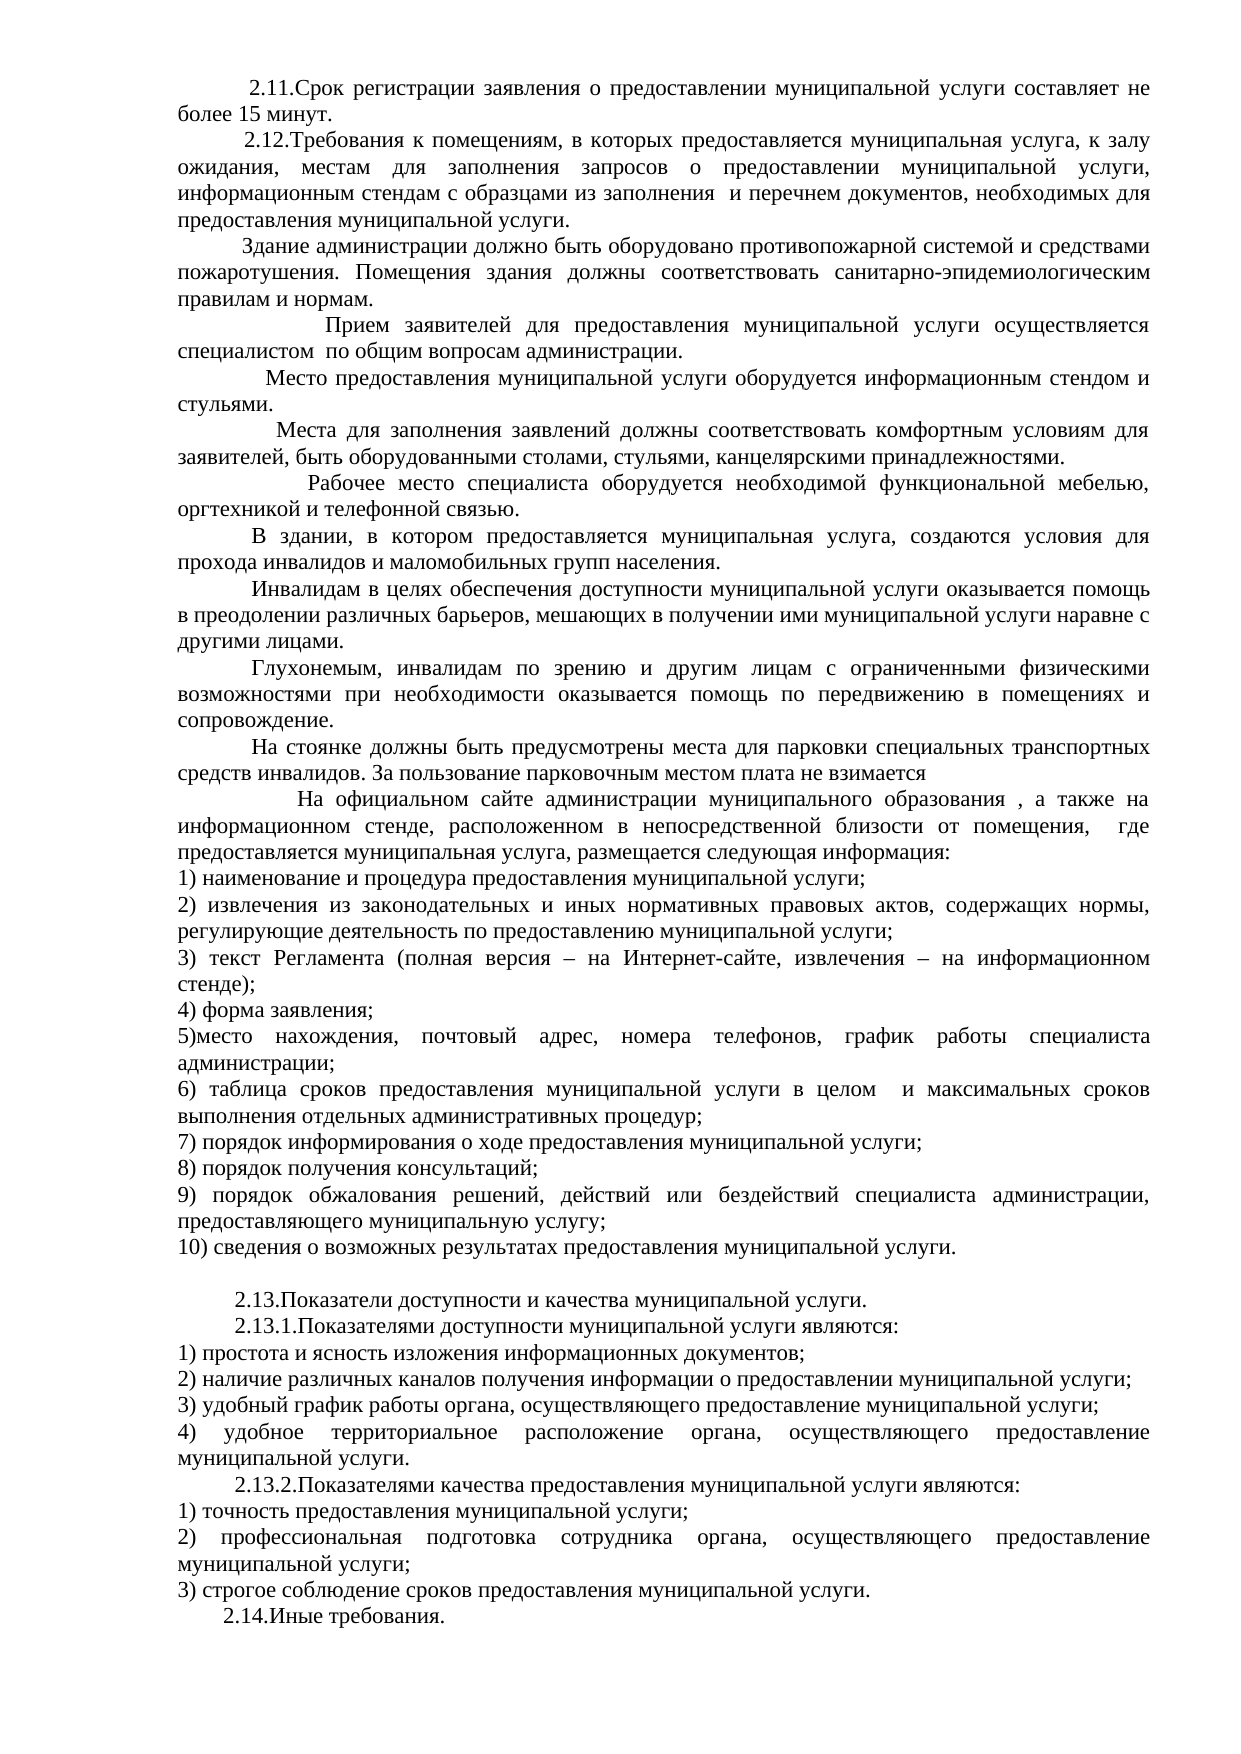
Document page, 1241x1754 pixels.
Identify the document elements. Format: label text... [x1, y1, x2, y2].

text 2.12.Требования к помещениям, в которых предоставляется муниципальная услуга, к залу ожидания, местам для заполнения запросов о предоставлении муниципальной услуги, информационным стендам с образцами из заполнения и перечнем документов, необходимых для предоставления муниципальной услуги. [177, 127, 1152, 232]
text 2) профессиональная подготовка сотрудника органа, осуществляющего предоставление муниципальной услуги; [177, 1523, 1152, 1576]
text Место предоставления муниципальной услуги оборудуется информационным стендом и стульями. [177, 364, 1152, 416]
text Рабочее место специалиста оборудуется необходимой функциональной мебелью, оргтехникой и телефонной связью. [177, 469, 1152, 522]
text 5)место нахождения, почтовый адрес, номера телефонов, график работы специалиста администрации; [177, 1023, 1152, 1075]
text 2.13.Показатели доступности и качества муниципальной услуги. [177, 1286, 1152, 1312]
text В здании, в котором предоставляется муниципальная услуга, создаются условия для прохода инвалидов и маломобильных групп населения. [177, 522, 1152, 574]
text Инвалидам в целях обеспечения доступности муниципальной услуги оказывается помощь в преодолении различных барьеров, мешающих в получении ими муниципальной услуги наравне с другими лицами. [177, 574, 1152, 654]
text 1) наименование и процедура предоставления муниципальной услуги; [177, 864, 1152, 891]
text 3) строгое соблюдение сроков предоставления муниципальной услуги. [177, 1576, 1152, 1602]
text На стоянке должны быть предусмотрены места для парковки специальных транспортных средств инвалидов. За пользование парковочным местом плата не взимается [177, 733, 1152, 785]
text 8) порядок получения консультаций; [177, 1154, 1152, 1181]
text На официальном сайте администрации муниципального образования , а также на информационном стенде, расположенном в непосредственной близости от помещения, где предоставляется муниципальная услуга, размещается следующая информация: [177, 785, 1152, 864]
text 4) удобное территориальное расположение органа, осуществляющего предоставление муниципальной услуги. [177, 1418, 1152, 1471]
text Здание администрации должно быть оборудовано противопожарной системой и средствами пожаротушения. Помещения здания должны соответствовать санитарно-эпидемиологическим правилам и нормам. [177, 232, 1152, 311]
text 7) порядок информирования о ходе предоставления муниципальной услуги; [177, 1128, 1152, 1154]
text Глухонемым, инвалидам по зрению и другим лицам с ограниченными физическими возможностями при необходимости оказывается помощь по передвижению в помещениях и сопровождение. [177, 654, 1152, 733]
text 9) порядок обжалования решений, действий или бездействий специалиста администрации, предоставляющего муниципальную услугу; [177, 1181, 1152, 1233]
text 2.13.1.Показателями доступности муниципальной услуги являются: [177, 1312, 1152, 1339]
text 3) текст Регламента (полная версия – на Интернет-сайте, извлечения – на информационном стенде); [177, 943, 1152, 996]
text 4) форма заявления; [177, 996, 1152, 1023]
text 10) сведения о возможных результатах предоставления муниципальной услуги. [177, 1233, 1152, 1260]
text 2.14.Иные требования. [177, 1602, 1152, 1629]
text 2) извлечения из законодательных и иных нормативных правовых актов, содержащих нормы, регулирующие деятельность по предоставлению муниципальной услуги; [177, 891, 1152, 943]
text 1) точность предоставления муниципальной услуги; [177, 1497, 1152, 1523]
text 6) таблица сроков предоставления муниципальной услуги в целом и максимальных сроков выполнения отдельных административных процедур; [177, 1075, 1152, 1128]
text 1) простота и ясность изложения информационных документов; [177, 1339, 1152, 1365]
text Места для заполнения заявлений должны соответствовать комфортным условиям для заявителей, быть оборудованными столами, стульями, канцелярскими принадлежностями. [177, 416, 1152, 469]
text 2) наличие различных каналов получения информации о предоставлении муниципальной услуги; [177, 1365, 1152, 1392]
text 3) удобный график работы органа, осуществляющего предоставление муниципальной услуги; [177, 1392, 1152, 1418]
text 2.13.2.Показателями качества предоставления муниципальной услуги являются: [177, 1471, 1152, 1497]
text 2.11.Срок регистрации заявления о предоставлении муниципальной услуги составляет не более 15 минут. [177, 74, 1152, 127]
text Прием заявителей для предоставления муниципальной услуги осуществляется специалистом по общим вопросам администрации. [177, 311, 1152, 364]
